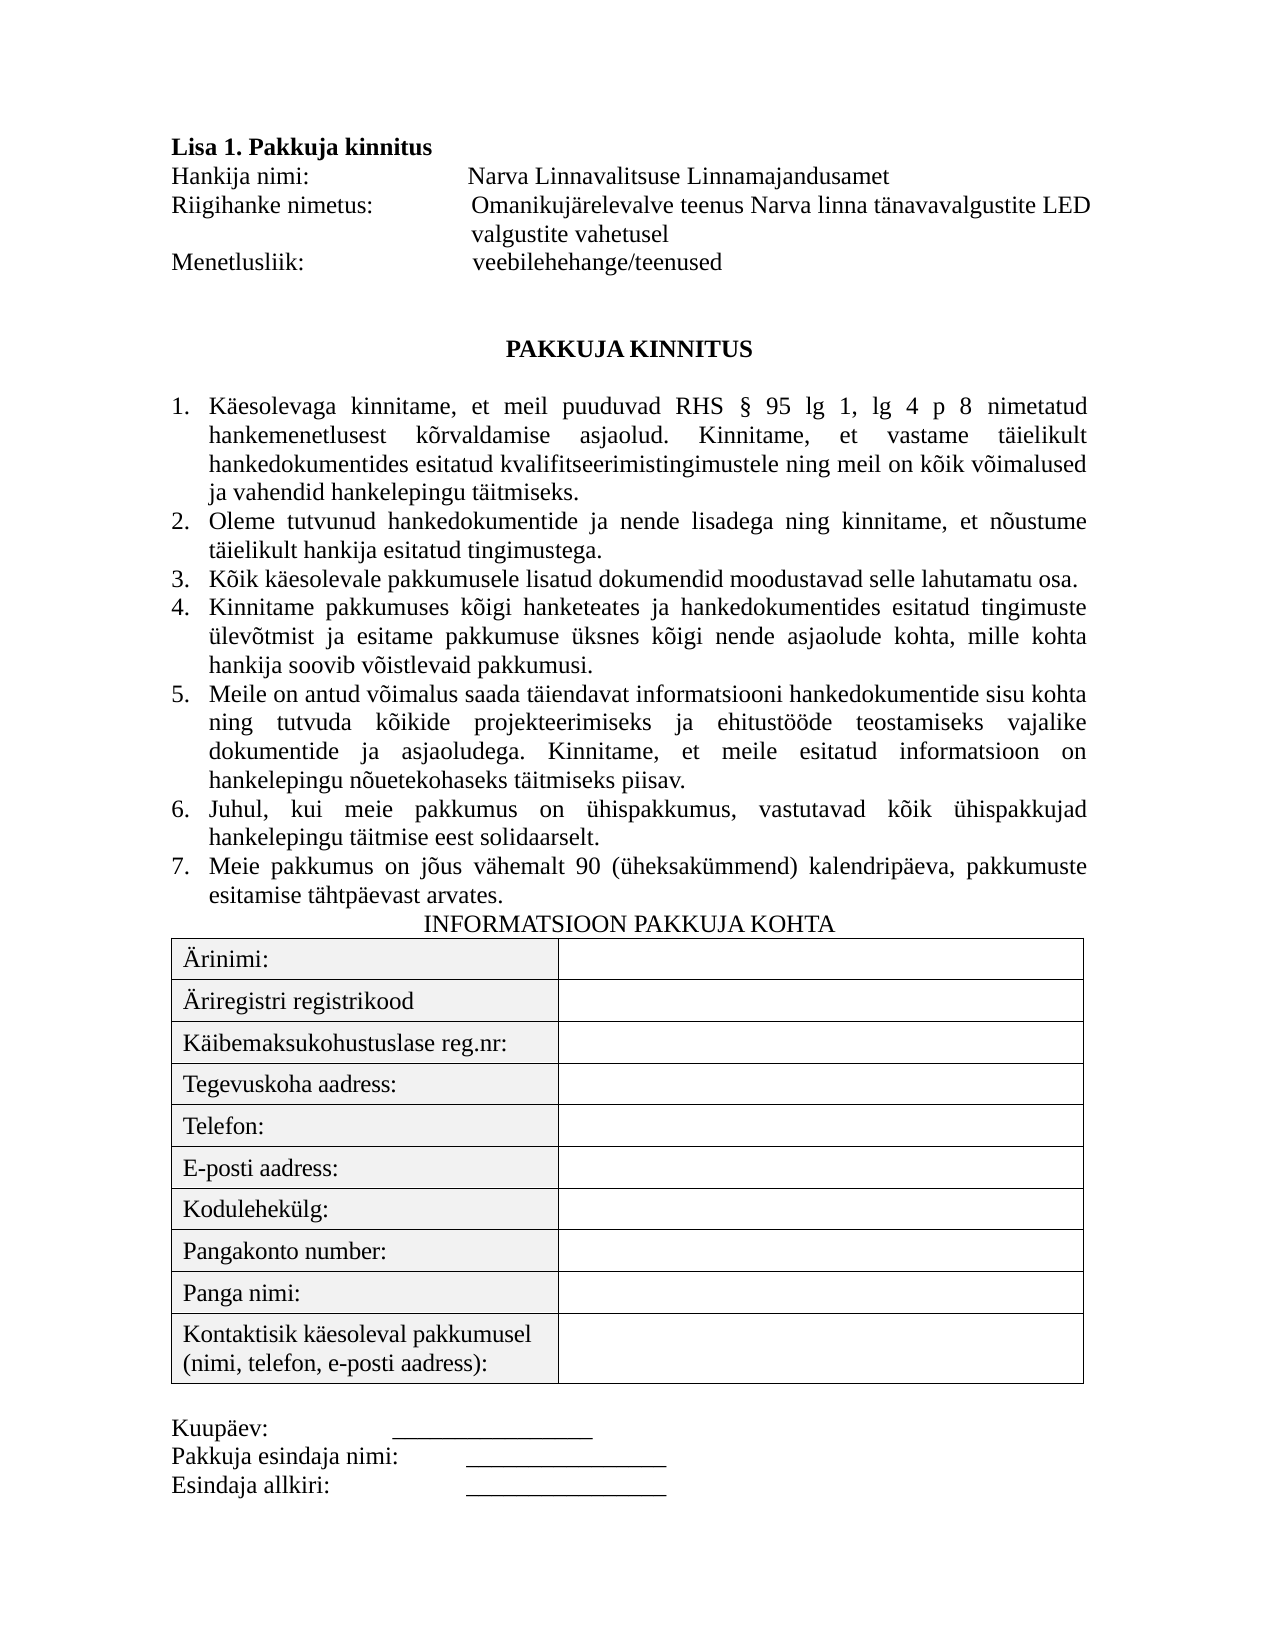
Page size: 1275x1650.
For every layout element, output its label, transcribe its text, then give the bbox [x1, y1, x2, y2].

text Kuupäev: ________________ [171, 1413, 1087, 1441]
text Hankija nimi: Narva Linnavalitsuse Linnamajandusamet [171, 161, 1087, 190]
list Meile on antud võimalus saada täiendavat informatsiooni hankedokumentide sisu kohta ning tutvuda kõikide projekteerimiseks ja ehitustööde teostamiseks vajalike dokumentide ja asjaoludega. Kinnitame, et meile esitatud informatsioon on hankelepingu nõuetekohaseks täitmiseks piisav. [171, 679, 1087, 794]
table_cell Tegevuskoha aadress: [172, 1064, 558, 1104]
text Menetlusliik: veebilehehange/teenused [171, 247, 1087, 276]
list Oleme tutvunud hankedokumentide ja nende lisadega ning kinnitame, et nõustume täielikult hankija esitatud tingimustega. [171, 506, 1087, 564]
table_cell [559, 1064, 1083, 1104]
table_cell [559, 1189, 1083, 1229]
text Esindaja allkiri: ________________ [171, 1470, 1087, 1499]
table_header Ärinimi: [172, 939, 558, 979]
table_cell Kodulehekülg: [172, 1189, 558, 1229]
table_cell E-posti aadress: [172, 1147, 558, 1187]
text PAKKUJA KINNITUS [171, 334, 1087, 362]
text Pakkuja esindaja nimi: ________________ [171, 1441, 1087, 1470]
table_cell Käibemaksukohustuslase reg.nr: [172, 1022, 558, 1062]
table_cell [559, 980, 1083, 1021]
list Kinnitame pakkumuses kõigi hanketeates ja hankedokumentides esitatud tingimuste ülevõtmist ja esitame pakkumuse üksnes kõigi nende asjaolude kohta, mille kohta hankija soovib võistlevaid pakkumusi. [171, 592, 1087, 679]
table_cell [559, 1022, 1083, 1062]
table_cell Äriregistri registrikood [172, 980, 558, 1021]
table_cell Kontaktisik käesoleval pakkumusel (nimi, telefon, e-posti aadress): [172, 1314, 558, 1383]
table_cell Pangakonto number: [172, 1230, 558, 1271]
list Käesolevaga kinnitame, et meil puuduvad RHS § 95 lg 1, lg 4 p 8 nimetatud hankemenetlusest kõrvaldamise asjaolud. Kinnitame, et vastame täielikult hankedokumentides esitatud kvalifitseerimistingimustele ning meil on kõik võimalused ja vahendid hankelepingu täitmiseks. [171, 391, 1087, 506]
list Kõik käesolevale pakkumusele lisatud dokumendid moodustavad selle lahutamatu osa. [171, 564, 1087, 592]
table_cell [559, 1105, 1083, 1146]
list Juhul, kui meie pakkumus on ühispakkumus, vastutavad kõik ühispakkujad hankelepingu täitmise eest solidaarselt. [171, 794, 1087, 851]
text Riigihanke nimetus: Omanikujärelevalve teenus Narva linna tänavavalgustite LED valgustite vahetusel [171, 190, 1102, 247]
table_cell Panga nimi: [172, 1272, 558, 1312]
table_cell [559, 1272, 1083, 1312]
table_cell [559, 1314, 1083, 1383]
table_header [559, 939, 1083, 979]
list Meie pakkumus on jõus vähemalt 90 (üheksakümmend) kalendripäeva, pakkumuste esitamise tähtpäevast arvates. [171, 851, 1087, 909]
table_cell [559, 1147, 1083, 1187]
table_cell Telefon: [172, 1105, 558, 1146]
table_cell [559, 1230, 1083, 1271]
text Lisa 1. Pakkuja kinnitus [171, 132, 1087, 161]
text INFORMATSIOON PAKKUJA KOHTA [171, 909, 1087, 937]
